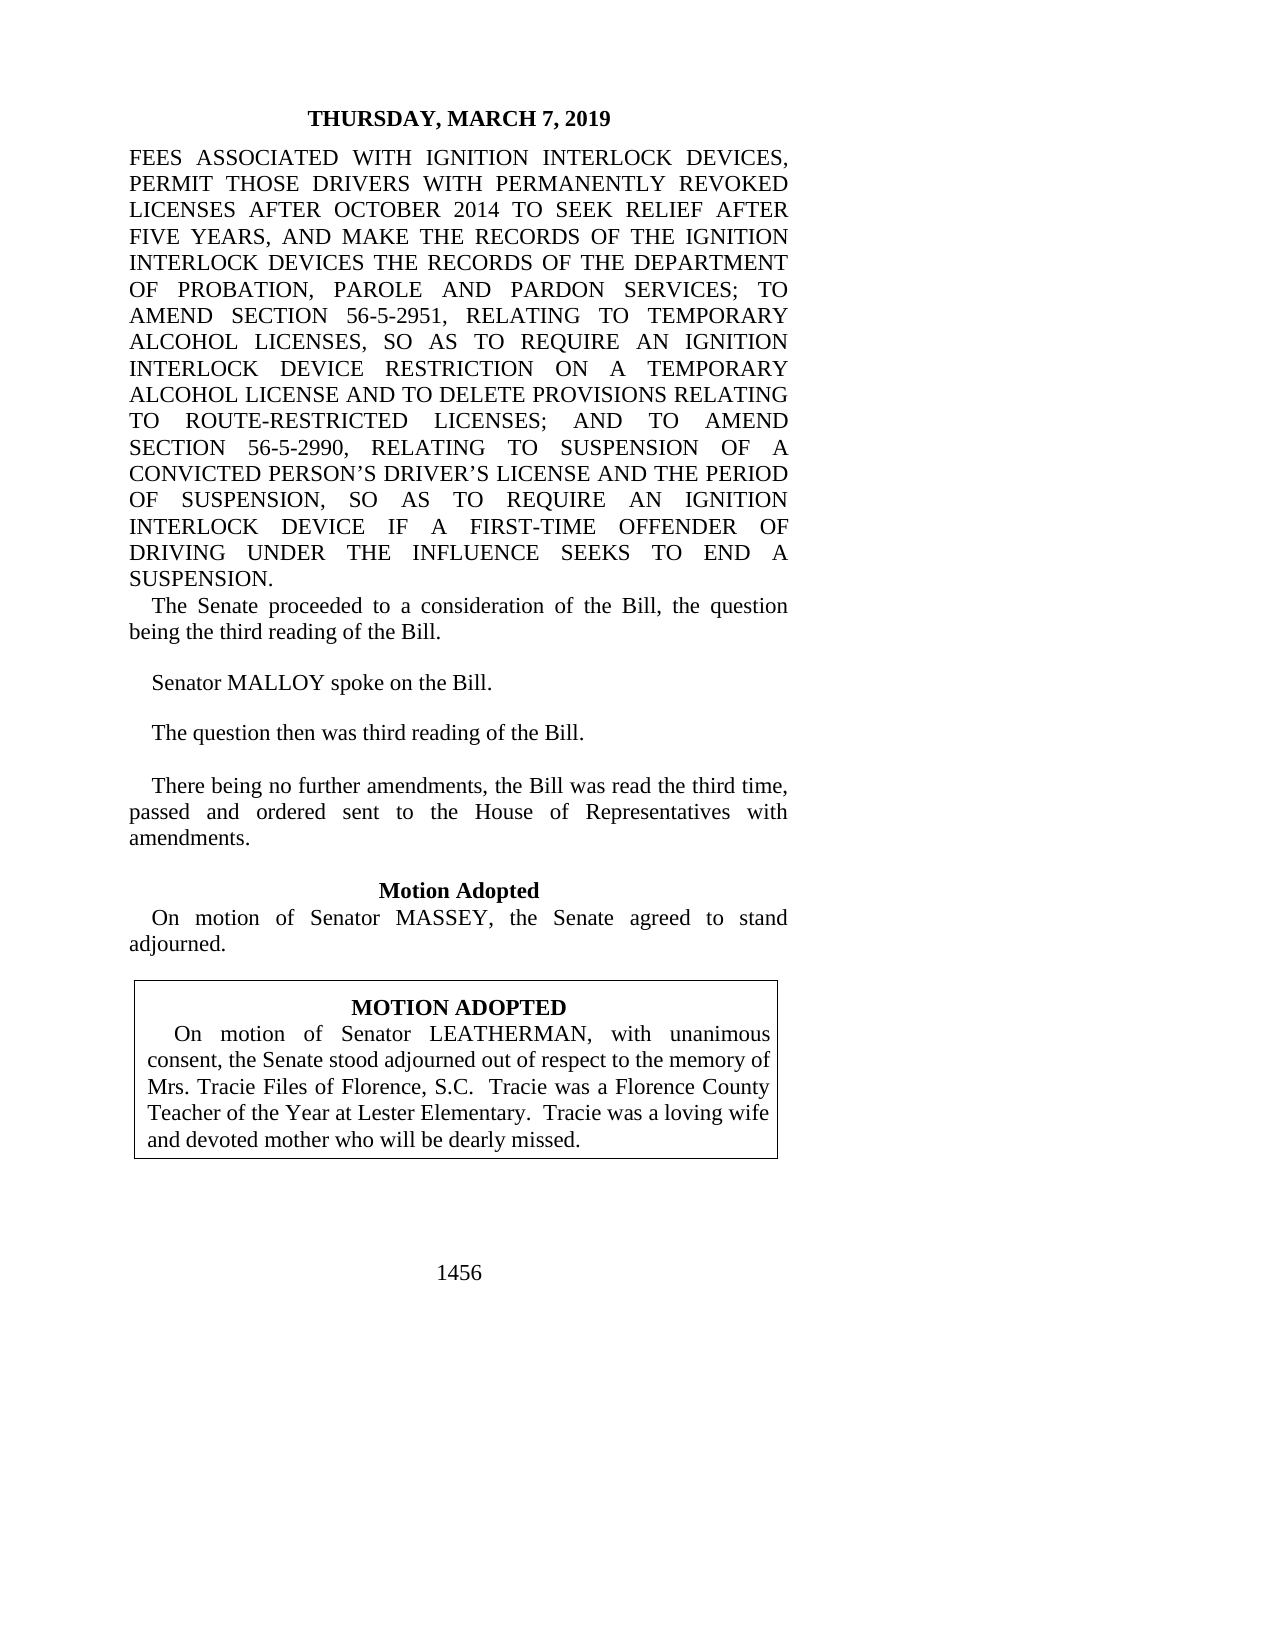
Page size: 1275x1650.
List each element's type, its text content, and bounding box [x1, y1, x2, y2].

text There being no further amendments, the Bill was read the third time, passed and ordered sent to the House of Representatives with amendments. [129, 772, 789, 851]
text Motion Adopted [129, 877, 789, 903]
text On motion of Senator LEATHERMAN, with unanimous consent, the Senate stood adjourned out of respect to the memory of Mrs. Tracie Files of Florence, S.C. Tracie was a Florence County Teacher of the Year at Lester Elementary. Tracie was a loving wife and devoted mother who will be dearly missed. [135, 1007, 777, 1158]
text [129, 144, 789, 592]
text Senator MALLOY spoke on the Bill. [129, 669, 789, 695]
text On motion of Senator MASSEY, the Senate agreed to stand adjourned. [129, 903, 789, 956]
text The question then was third reading of the Bill. [129, 719, 789, 745]
text The Senate proceeded to a consideration of the Bill, the question being the third reading of the Bill. [129, 592, 789, 644]
text MOTION ADOPTED [135, 981, 777, 1007]
